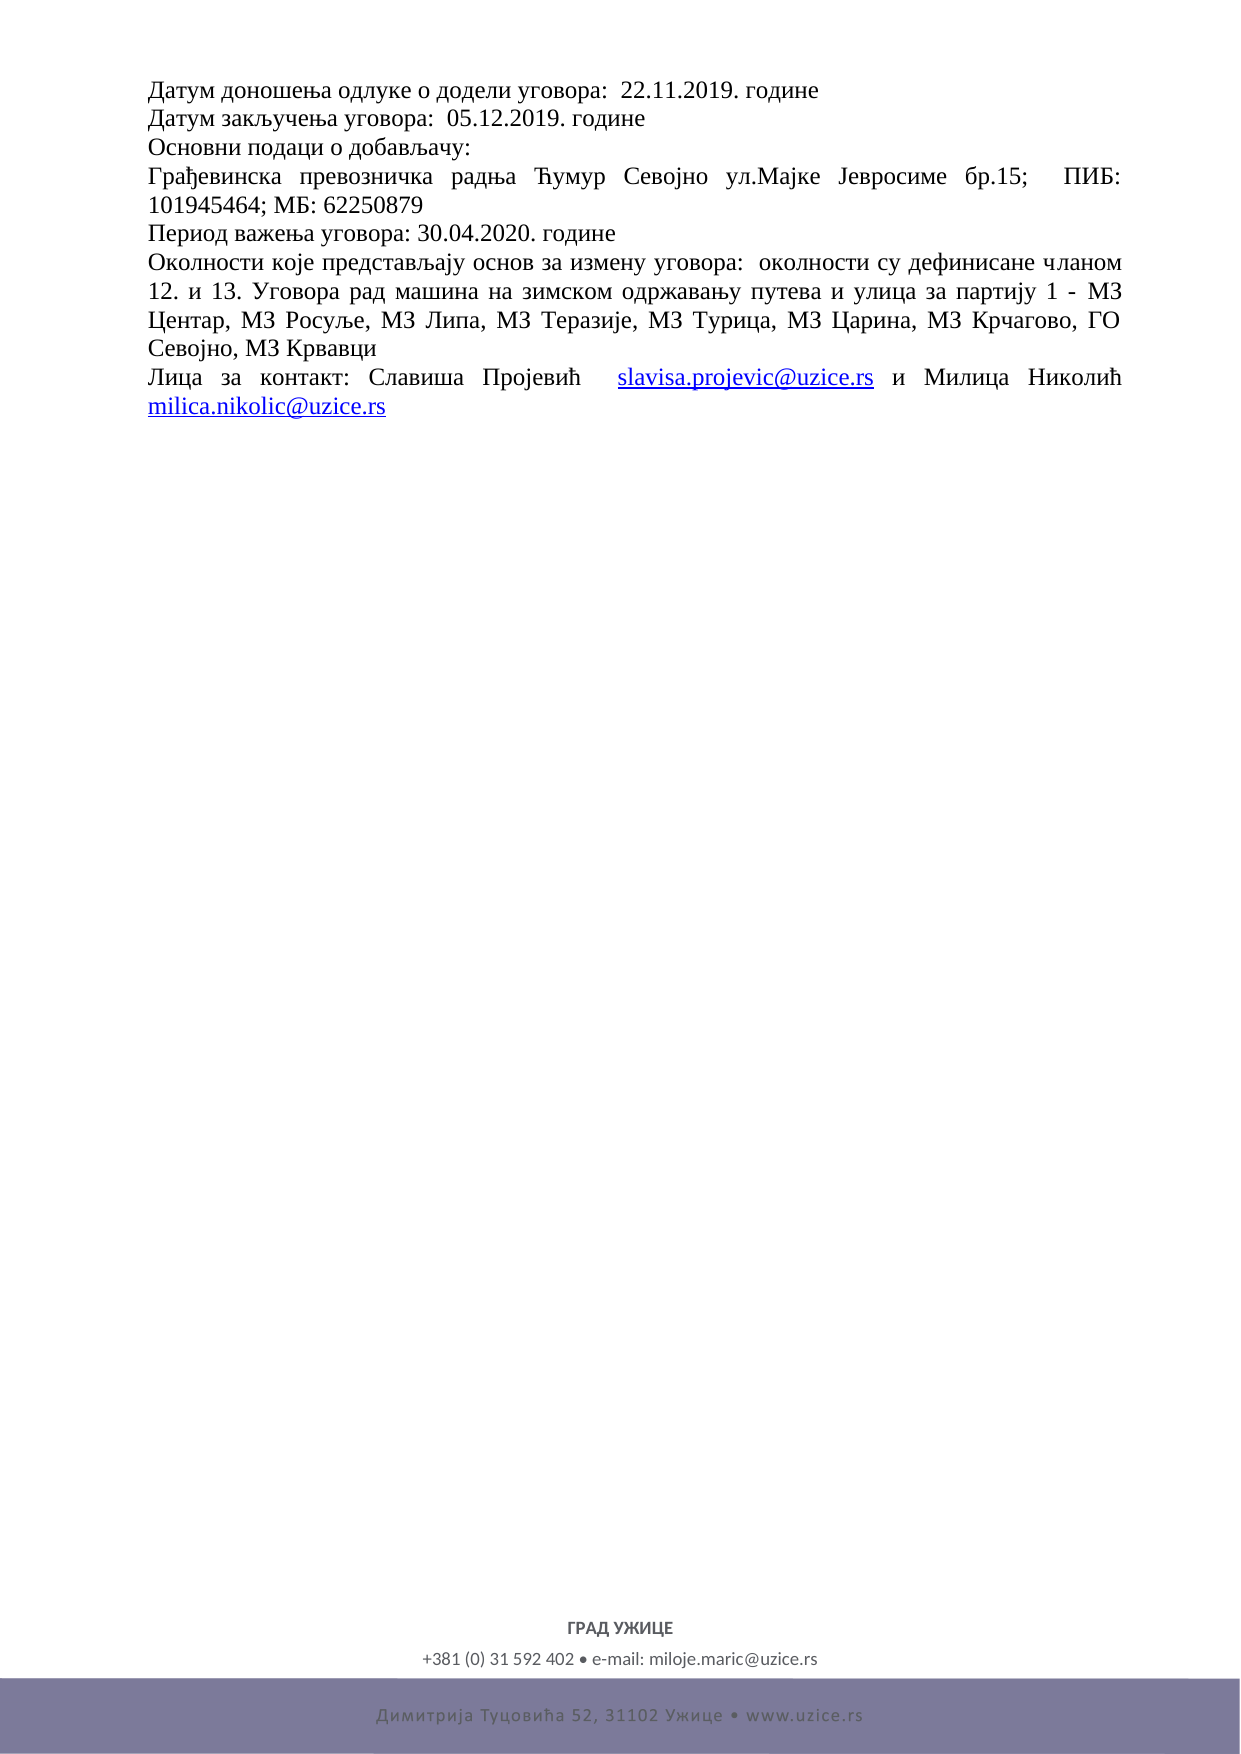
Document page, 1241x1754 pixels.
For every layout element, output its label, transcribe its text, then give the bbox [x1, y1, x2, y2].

text Околности које представљају основ за измену уговора: околности су дефинисане чланом 12. и 13. Уговора рад машина на зимском одржавању путева и улица за партију 1 - МЗ Центар, МЗ Росуље, МЗ Липа, МЗ Теразије, МЗ Турица, МЗ Царина, МЗ Крчагово, ГО Севојно, МЗ Крвавци [148, 247, 1122, 362]
text Грађевинска превозничка радња Ћумур Севојно ул.Мајке Јевросиме бр.15; ПИБ: 101945464; МБ: 62250879 [148, 161, 1122, 218]
text Лица за контакт: Славиша Пројевић slavisa.projevic@uzice.rs и Милица Николић milica.nikolic@uzice.rs [148, 362, 1122, 420]
picture [0, 1677, 1240, 1754]
text Период важења уговора: 30.04.2020. године [148, 218, 1122, 247]
text Датум доношења одлуке о додели уговора: 22.11.2019. године [148, 75, 1122, 103]
text Датум закључења уговора: 05.12.2019. године [148, 103, 1122, 132]
text Основни подаци о добављачу: [148, 132, 1122, 161]
